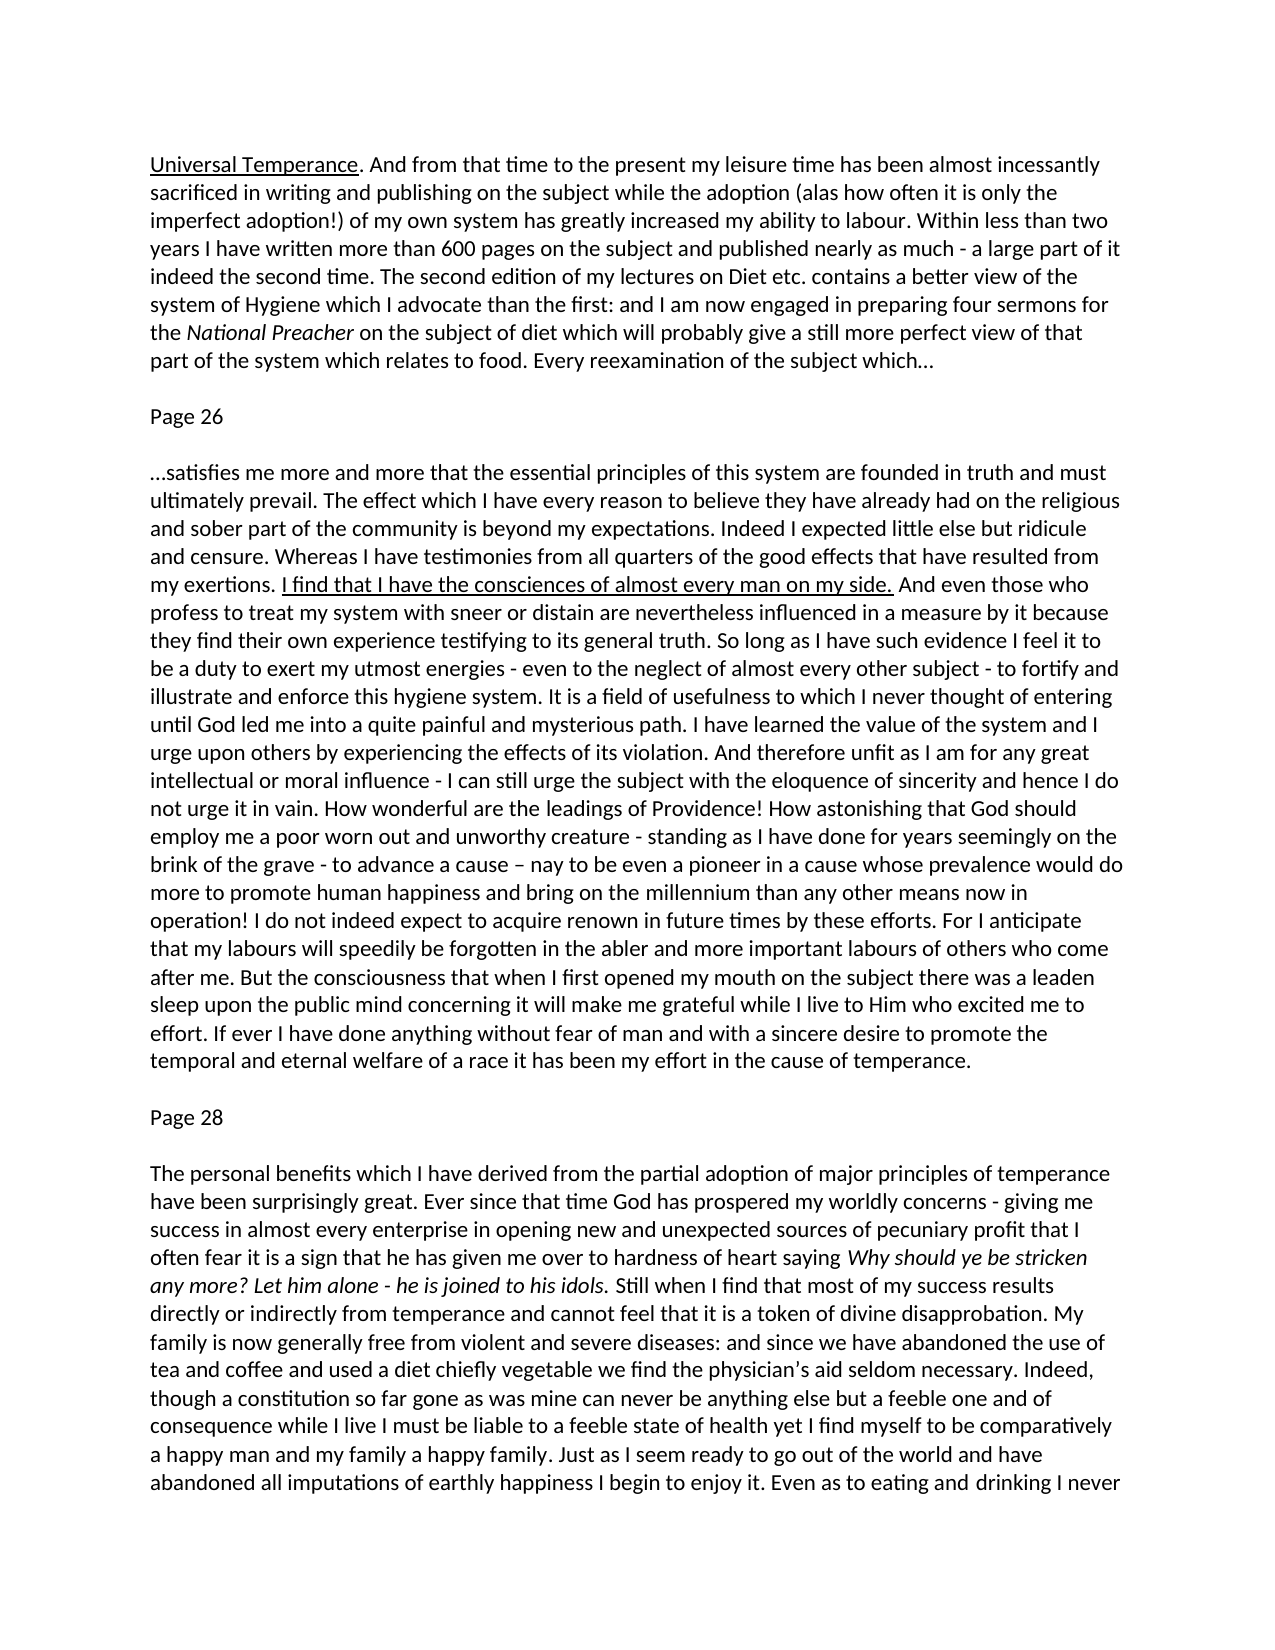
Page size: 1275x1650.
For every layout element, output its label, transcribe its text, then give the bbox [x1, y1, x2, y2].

text …satisfies me more and more that the essential principles of this system are founded in truth and must ultimately prevail. The effect which I have every reason to believe they have already had on the religious and sober part of the community is beyond my expectations. Indeed I expected little else but ridicule and censure. Whereas I have testimonies from all quarters of the good effects that have resulted from my exertions. I find that I have the consciences of almost every man on my side. And even those who profess to treat my system with sneer or distain are nevertheless influenced in a measure by it because they find their own experience testifying to its general truth. So long as I have such evidence I feel it to be a duty to exert my utmost energies - even to the neglect of almost every other subject - to fortify and illustrate and enforce this hygiene system. It is a field of usefulness to which I never thought of entering until God led me into a quite painful and mysterious path. I have learned the value of the system and I urge upon others by experiencing the effects of its violation. And therefore unfit as I am for any great intellectual or moral influence - I can still urge the subject with the eloquence of sincerity and hence I do not urge it in vain. How wonderful are the leadings of Providence! How astonishing that God should employ me a poor worn out and unworthy creature - standing as I have done for years seemingly on the brink of the grave - to advance a cause – nay to be even a pioneer in a cause whose prevalence would do more to promote human happiness and bring on the millennium than any other means now in operation! I do not indeed expect to acquire renown in future times by these efforts. For I anticipate that my labours will speedily be forgotten in the abler and more important labours of others who come after me. But the consciousness that when I first opened my mouth on the subject there was a leaden sleep upon the public mind concerning it will make me grateful while I live to Him who excited me to effort. If ever I have done anything without fear of man and with a sincere desire to promote the temporal and eternal welfare of a race it has been my effort in the cause of temperance. [150, 458, 1125, 1103]
text Page 26 [150, 402, 1125, 430]
text Page 28 [150, 1103, 1125, 1131]
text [150, 1131, 1125, 1496]
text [150, 150, 1125, 374]
